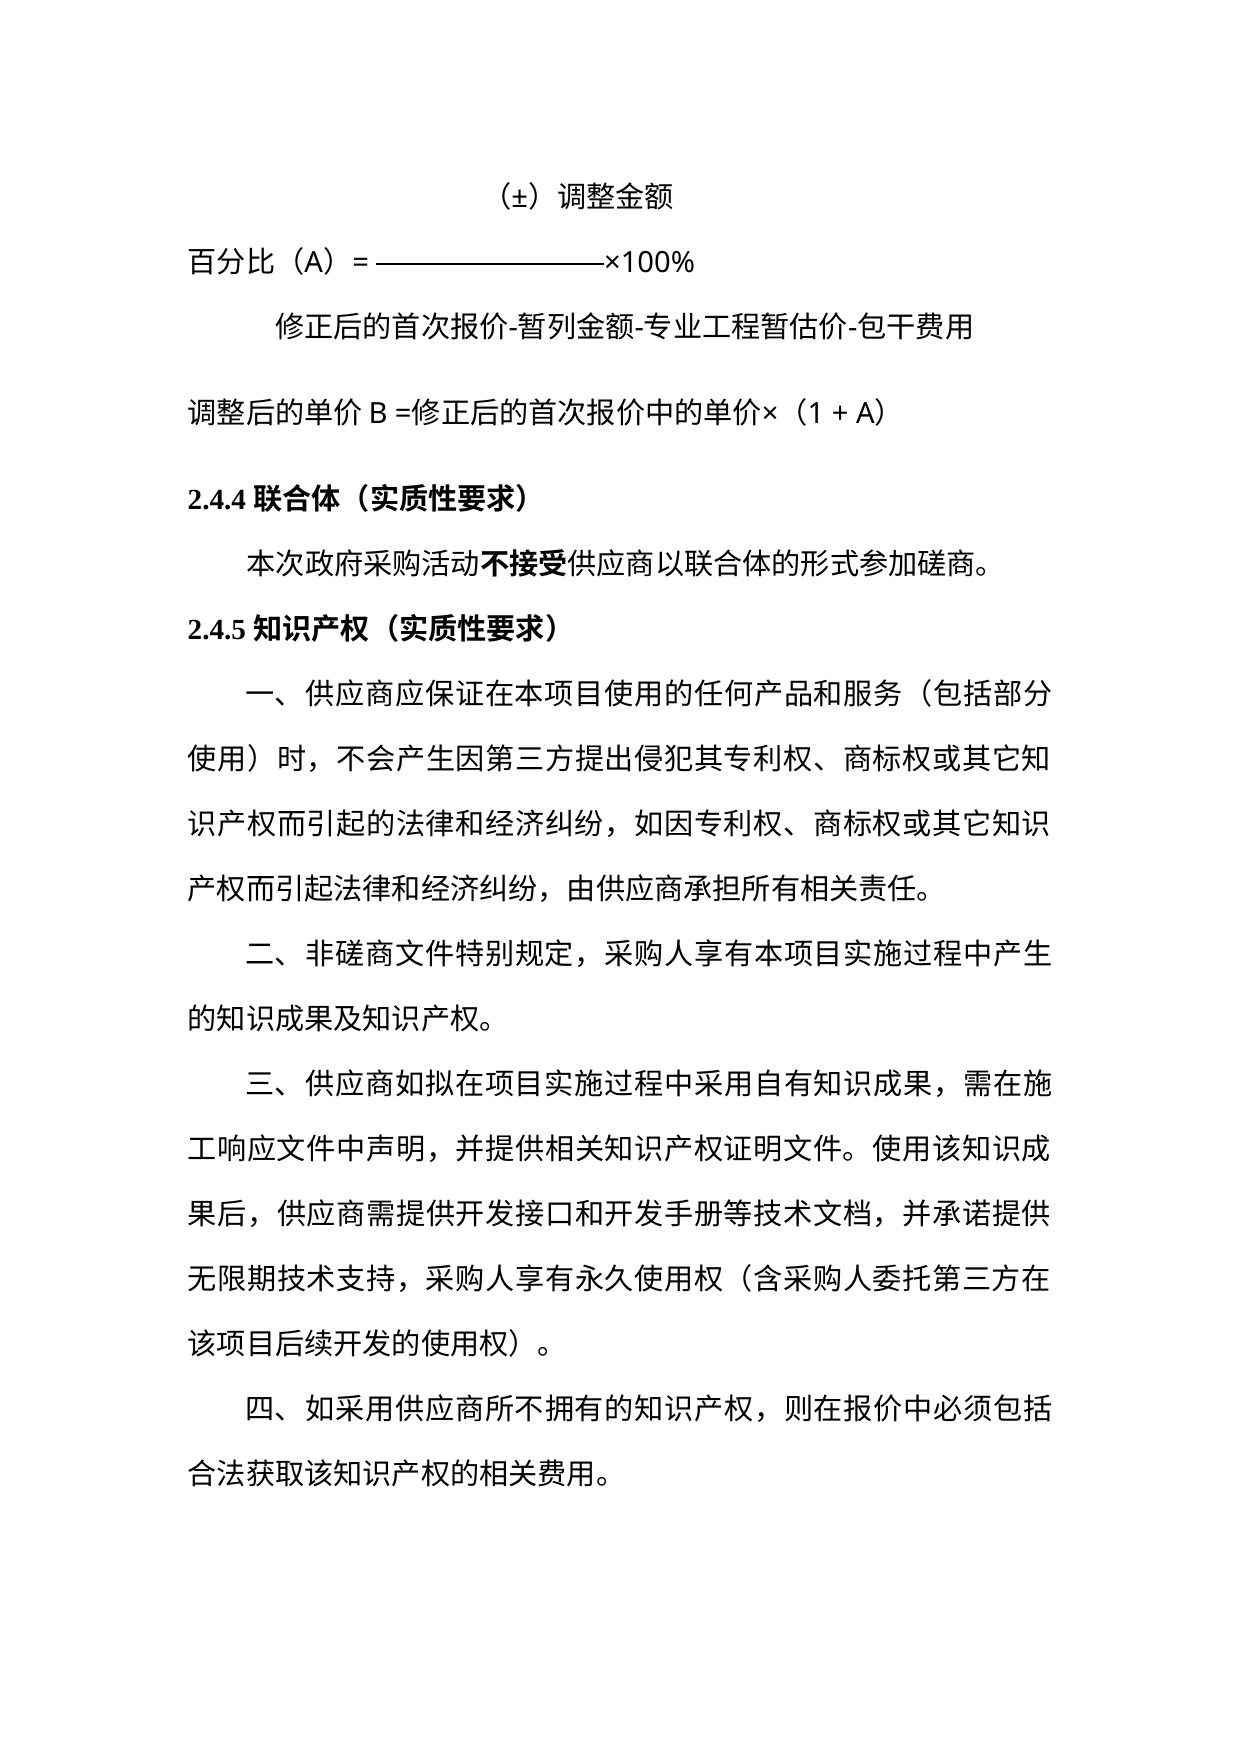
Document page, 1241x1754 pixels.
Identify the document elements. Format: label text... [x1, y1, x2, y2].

list 如采用供应商所不拥有的知识产权，则在报价中必须包括合法获取该知识产权的相关费用。 [187, 1374, 1053, 1504]
subtitle 知识产权（实质性要求） [187, 594, 1053, 659]
subtitle 联合体（实质性要求） [187, 464, 1053, 529]
text 修正后的首次报价-暂列金额-专业工程暂估价-包干费用 [187, 292, 1053, 357]
list 供应商如拟在项目实施过程中采用自有知识成果，需在施工响应文件中声明，并提供相关知识产权证明文件。使用该知识成果后，供应商需提供开发接口和开发手册等技术文档，并承诺提供无限期技术支持，采购人享有永久使用权（含采购人委托第三方在该项目后续开发的使用权）。 [187, 1049, 1053, 1374]
list 供应商应保证在本项目使用的任何产品和服务（包括部分使用）时，不会产生因第三方提出侵犯其专利权、商标权或其它知识产权而引起的法律和经济纠纷，如因专利权、商标权或其它知识产权而引起法律和经济纠纷，由供应商承担所有相关责任。 [187, 659, 1053, 919]
text 百分比（A）= ×100% [187, 227, 1053, 292]
text 本次政府采购活动不接受供应商以联合体的形式参加磋商。 [187, 529, 1053, 594]
text 调整后的单价B =修正后的首次报价中的单价×（1 + A） [187, 378, 1053, 443]
text （±）调整金额 [187, 162, 1053, 227]
list 非磋商文件特别规定，采购人享有本项目实施过程中产生的知识成果及知识产权。 [187, 919, 1053, 1049]
